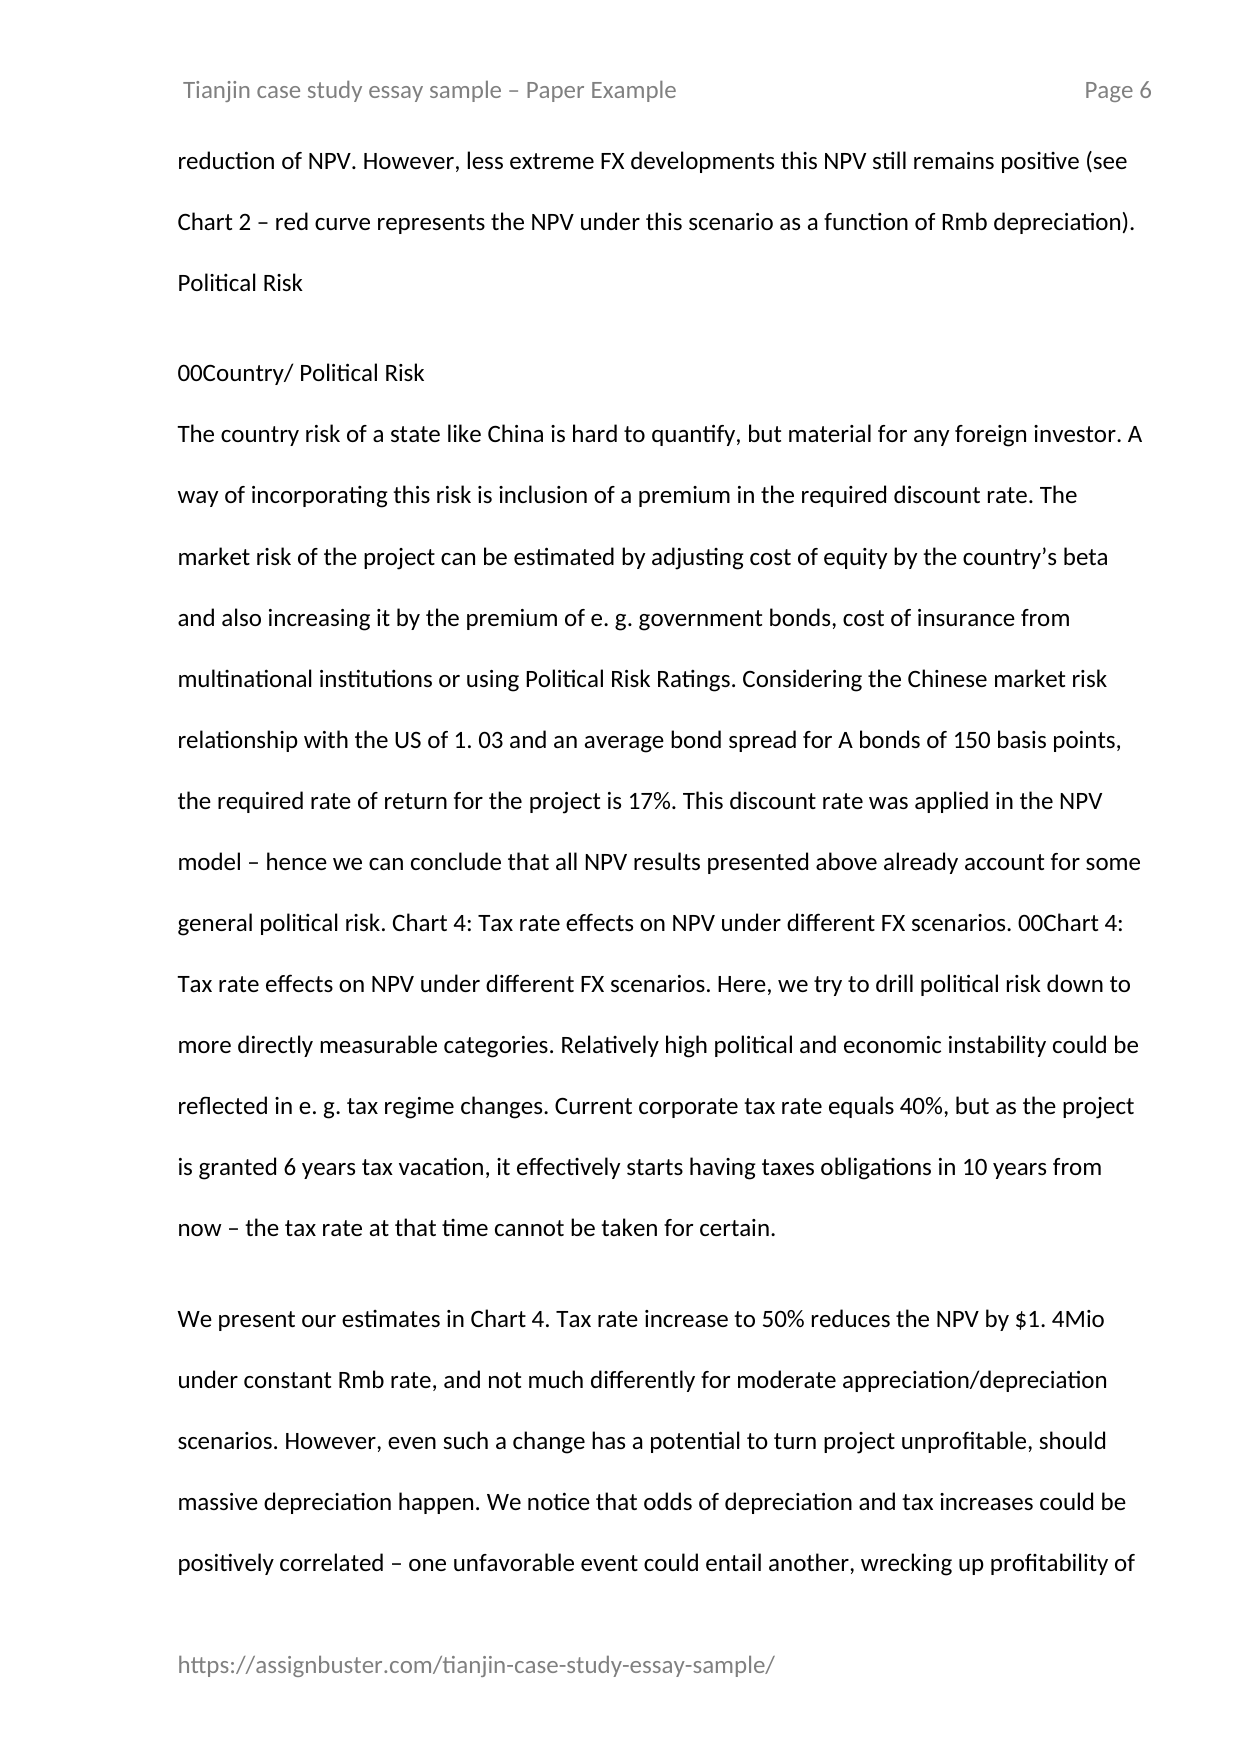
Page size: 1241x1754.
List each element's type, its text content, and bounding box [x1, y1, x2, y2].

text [177, 145, 1152, 298]
text 00Country/ Political Risk The country risk of a state like China is hard to quantify, but material for any foreign investor. A way of incorporating this risk is inclusion of a premium in the required discount rate. The market risk of the project can be estimated by adjusting cost of equity by the country’s beta and also increasing it by the premium of e. g. government bonds, cost of insurance from multinational institutions or using Political Risk Ratings. Considering the Chinese market risk relationship with the US of 1. 03 and an average bond spread for A bonds of 150 basis points, the required rate of return for the project is 17%. This discount rate was applied in the NPV model – hence we can conclude that all NPV results presented above already account for some general political risk. Chart 4: Tax rate effects on NPV under different FX scenarios. 00Chart 4: Tax rate effects on NPV under different FX scenarios. Here, we try to drill political risk down to more directly measurable categories. Relatively high political and economic instability could be reflected in e. g. tax regime changes. Current corporate tax rate equals 40%, but as the project is granted 6 years tax vacation, it effectively starts having taxes obligations in 10 years from now – the tax rate at that time cannot be taken for certain. [177, 358, 1152, 1243]
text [177, 1303, 1152, 1577]
